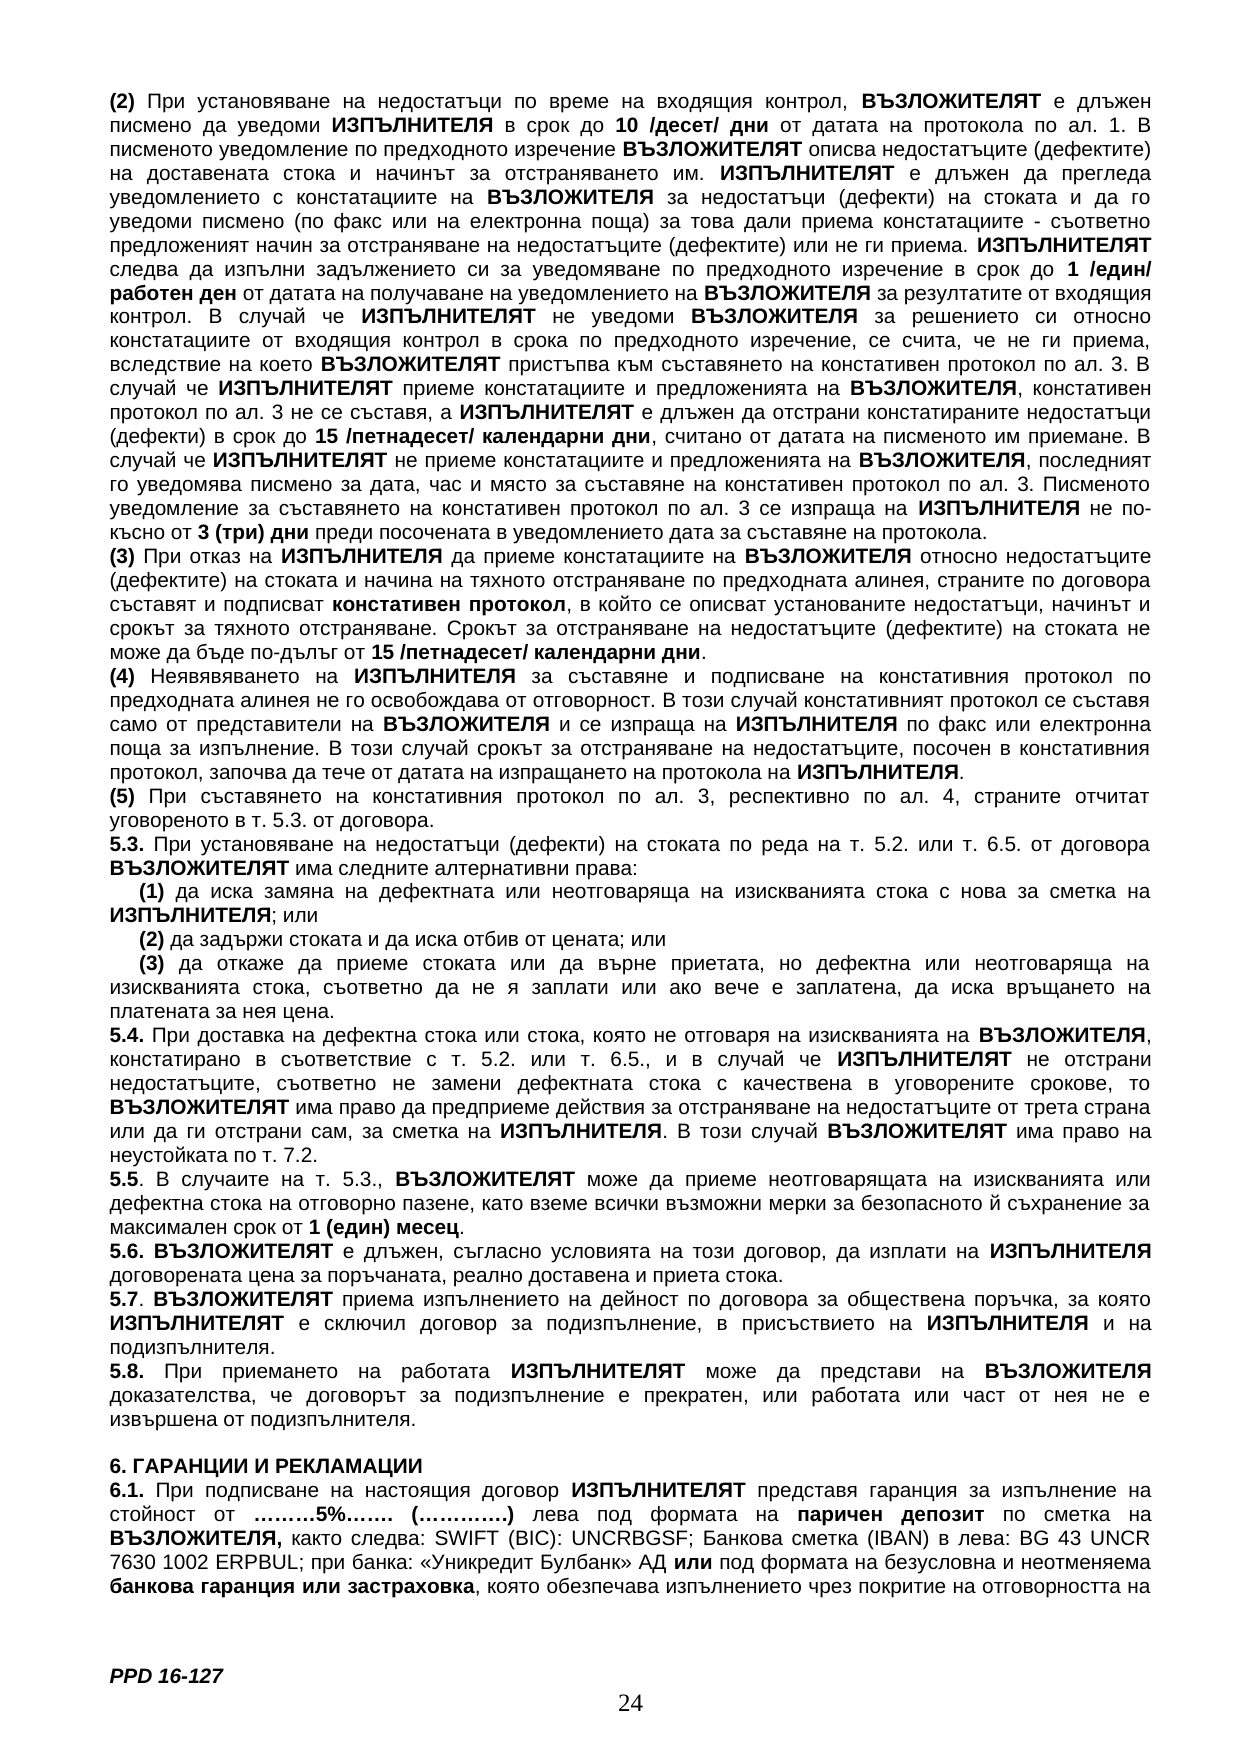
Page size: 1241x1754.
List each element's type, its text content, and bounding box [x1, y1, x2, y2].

text (3) При отказ на ИЗПЪЛНИТЕЛЯ да приеме констатациите на ВЪЗЛОЖИТЕЛЯ относно недостатъците (дефектите) на стоката и начина на тяхното отстраняване по предходната алинея, страните по договора съставят и подписват констативен протокол, в който се описват установаните недостатъци, начинът и срокът за тяхното отстраняване. Срокът за отстраняване на недостатъците (дефектите) на стоката не може да бъде по-дълъг от 15 /петнадесет/ календарни дни. [109, 544, 1152, 664]
text 5.8. При приемането на работата ИЗПЪЛНИТЕЛЯТ може да представи на ВЪЗЛОЖИТЕЛЯ доказателства, че договорът за подизпълнение е прекратен, или работата или част от нея не е извършена от подизпълнителя. [109, 1358, 1152, 1430]
text 5.4. При доставка на дефектна стока или стока, която не отговаря на изискванията на ВЪЗЛОЖИТЕЛЯ, констатирано в съответствие с т. 5.2. или т. 6.5., и в случай че ИЗПЪЛНИТЕЛЯТ не отстрани недостатъците, съответно не замени дефектната стока с качествена в уговорените срокове, то ВЪЗЛОЖИТЕЛЯТ има право да предприеме действия за отстраняване на недостатъците от трета страна или да ги отстрани сам, за сметка на ИЗПЪЛНИТЕЛЯ. В този случай ВЪЗЛОЖИТЕЛЯТ има право на неустойката по т. 7.2. [109, 1023, 1152, 1167]
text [109, 1478, 1152, 1598]
text 5.6. ВЪЗЛОЖИТЕЛЯТ е длъжен, съгласно условията на този договор, да изплати на ИЗПЪЛНИТЕЛЯ договорената цена за поръчаната, реално доставена и приета стока. [109, 1239, 1152, 1287]
text (2) При установяване на недостатъци по време на входящия контрол, ВЪЗЛОЖИТЕЛЯТ е длъжен писмено да уведоми ИЗПЪЛНИТЕЛЯ в срок до 10 /десет/ дни от датата на протокола по ал. 1. В писменото уведомление по предходното изречение ВЪЗЛОЖИТЕЛЯТ описва недостатъците (дефектите) на доставената стока и начинът за отстраняването им. ИЗПЪЛНИТЕЛЯТ е длъжен да прегледа уведомлението с констатациите на ВЪЗЛОЖИТЕЛЯ за недостатъци (дефекти) на стоката и да го уведоми писмено (по факс или на електронна поща) за това дали приема констатациите - съответно предложеният начин за отстраняване на недостатъците (дефектите) или не ги приема. ИЗПЪЛНИТЕЛЯТ следва да изпълни задължението си за уведомяване по предходното изречение в срок до 1 /един/ работен ден от датата на получаване на уведомлението на ВЪЗЛОЖИТЕЛЯ за резултатите от входящия контрол. В случай че ИЗПЪЛНИТЕЛЯТ не уведоми ВЪЗЛОЖИТЕЛЯ за решението си относно констатациите от входящия контрол в срока по предходното изречение, се счита, че не ги приема, вследствие на което ВЪЗЛОЖИТЕЛЯТ пристъпва към съставянето на констативен протокол по ал. 3. В случай че ИЗПЪЛНИТЕЛЯТ приеме констатациите и предложенията на ВЪЗЛОЖИТЕЛЯ, констативен протокол по ал. 3 не се съставя, а ИЗПЪЛНИТЕЛЯТ е длъжен да отстрани констатираните недостатъци (дефекти) в срок до 15 /петнадесет/ календарни дни, считано от датата на писменото им приемане. В случай че ИЗПЪЛНИТЕЛЯТ не приеме констатациите и предложенията на ВЪЗЛОЖИТЕЛЯ, последният го уведомява писмено за дата, час и място за съставяне на констативен протокол по ал. 3. Писменото уведомление за съставянето на констативен протокол по ал. 3 се изпраща на ИЗПЪЛНИТЕЛЯ не по-късно от 3 (три) дни преди посочената в уведомлението дата за съставяне на протокола. [109, 89, 1152, 544]
text (2) да задържи стоката и да иска отбив от цената; или [109, 927, 1152, 951]
text 5.7. ВЪЗЛОЖИТЕЛЯТ приема изпълнението на дейност по договора за обществена поръчка, за която ИЗПЪЛНИТЕЛЯТ е сключил договор за подизпълнение, в присъствието на ИЗПЪЛНИТЕЛЯ и на подизпълнителя. [109, 1287, 1152, 1358]
text (3) да откаже да приеме стоката или да върне приетата, но дефектна или неотговаряща на изискванията стока, съответно да не я заплати или ако вече е заплатена, да иска връщането на платената за нея цена. [109, 951, 1152, 1023]
text (1) да иска замяна на дефектната или неотговаряща на изискванията стока с нова за сметка на ИЗПЪЛНИТЕЛЯ; или [109, 879, 1152, 927]
text 5.3. При установяване на недостатъци (дефекти) на стоката по реда на т. 5.2. или т. 6.5. от договора ВЪЗЛОЖИТЕЛЯТ има следните алтернативни права: [109, 831, 1152, 879]
text 5.5. В случаите на т. 5.3., ВЪЗЛОЖИТЕЛЯТ може да приеме неотговарящата на изискванията или дефектна стока на отговорно пазене, като вземе всички възможни мерки за безопасното й съхранение за максимален срок от 1 (един) месец. [109, 1167, 1152, 1239]
text (4) Неявявяването на ИЗПЪЛНИТЕЛЯ за съставяне и подписване на констативния протокол по предходната алинея не го освобождава от отговорност. В този случай констативният протокол се съставя само от представители на ВЪЗЛОЖИТЕЛЯ и се изпраща на ИЗПЪЛНИТЕЛЯ по факс или електронна поща за изпълнение. В този случай срокът за отстраняване на недостатъците, посочен в констативния протокол, започва да тече от датата на изпращането на протокола на ИЗПЪЛНИТЕЛЯ. [109, 664, 1152, 783]
text 6. ГАРАНЦИИ И РЕКЛАМАЦИИ [109, 1454, 1152, 1478]
text (5) При съставянето на констативния протокол по ал. 3, респективно по ал. 4, страните отчитат уговореното в т. 5.3. от договора. [109, 783, 1152, 831]
